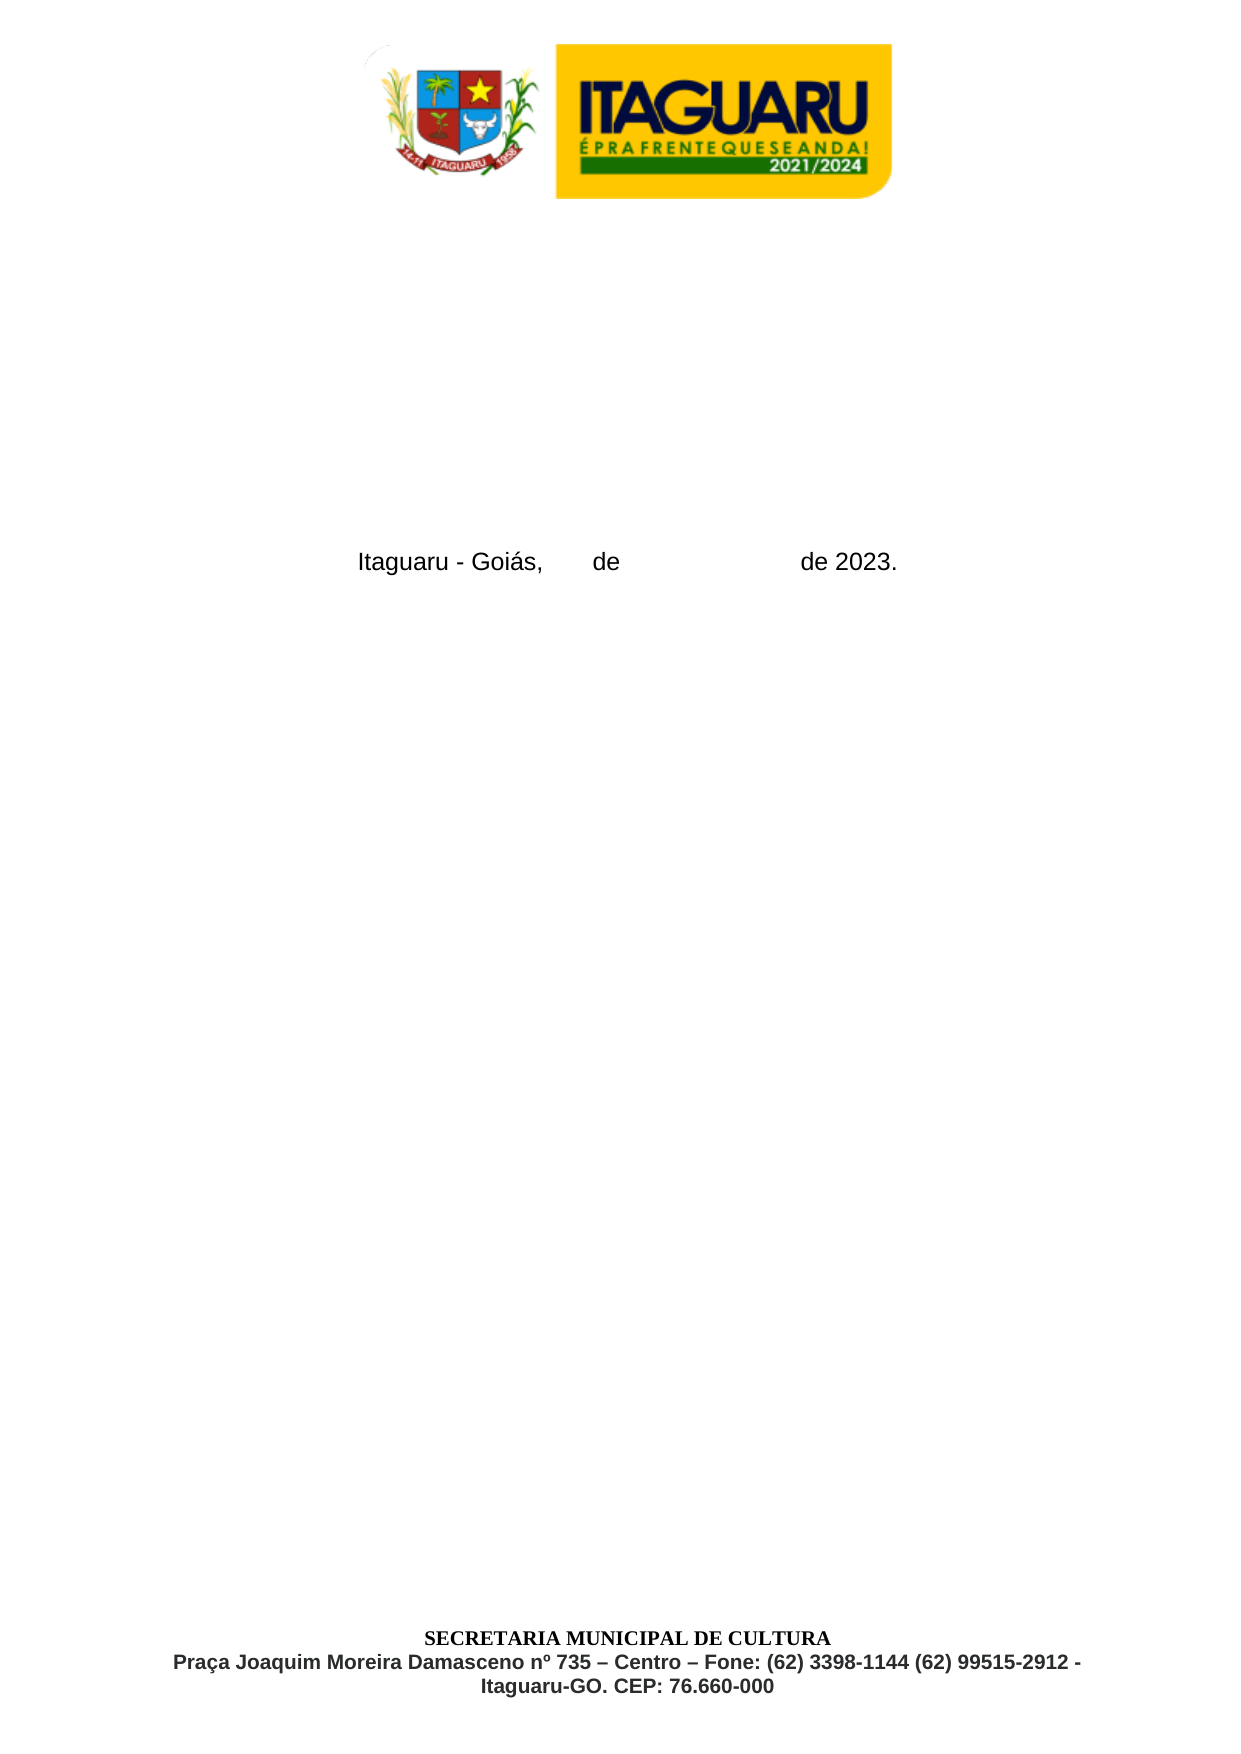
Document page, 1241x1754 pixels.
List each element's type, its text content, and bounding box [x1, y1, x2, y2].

text Itaguaru - Goiás, de de 2023. [148, 547, 1107, 575]
picture [363, 44, 893, 199]
